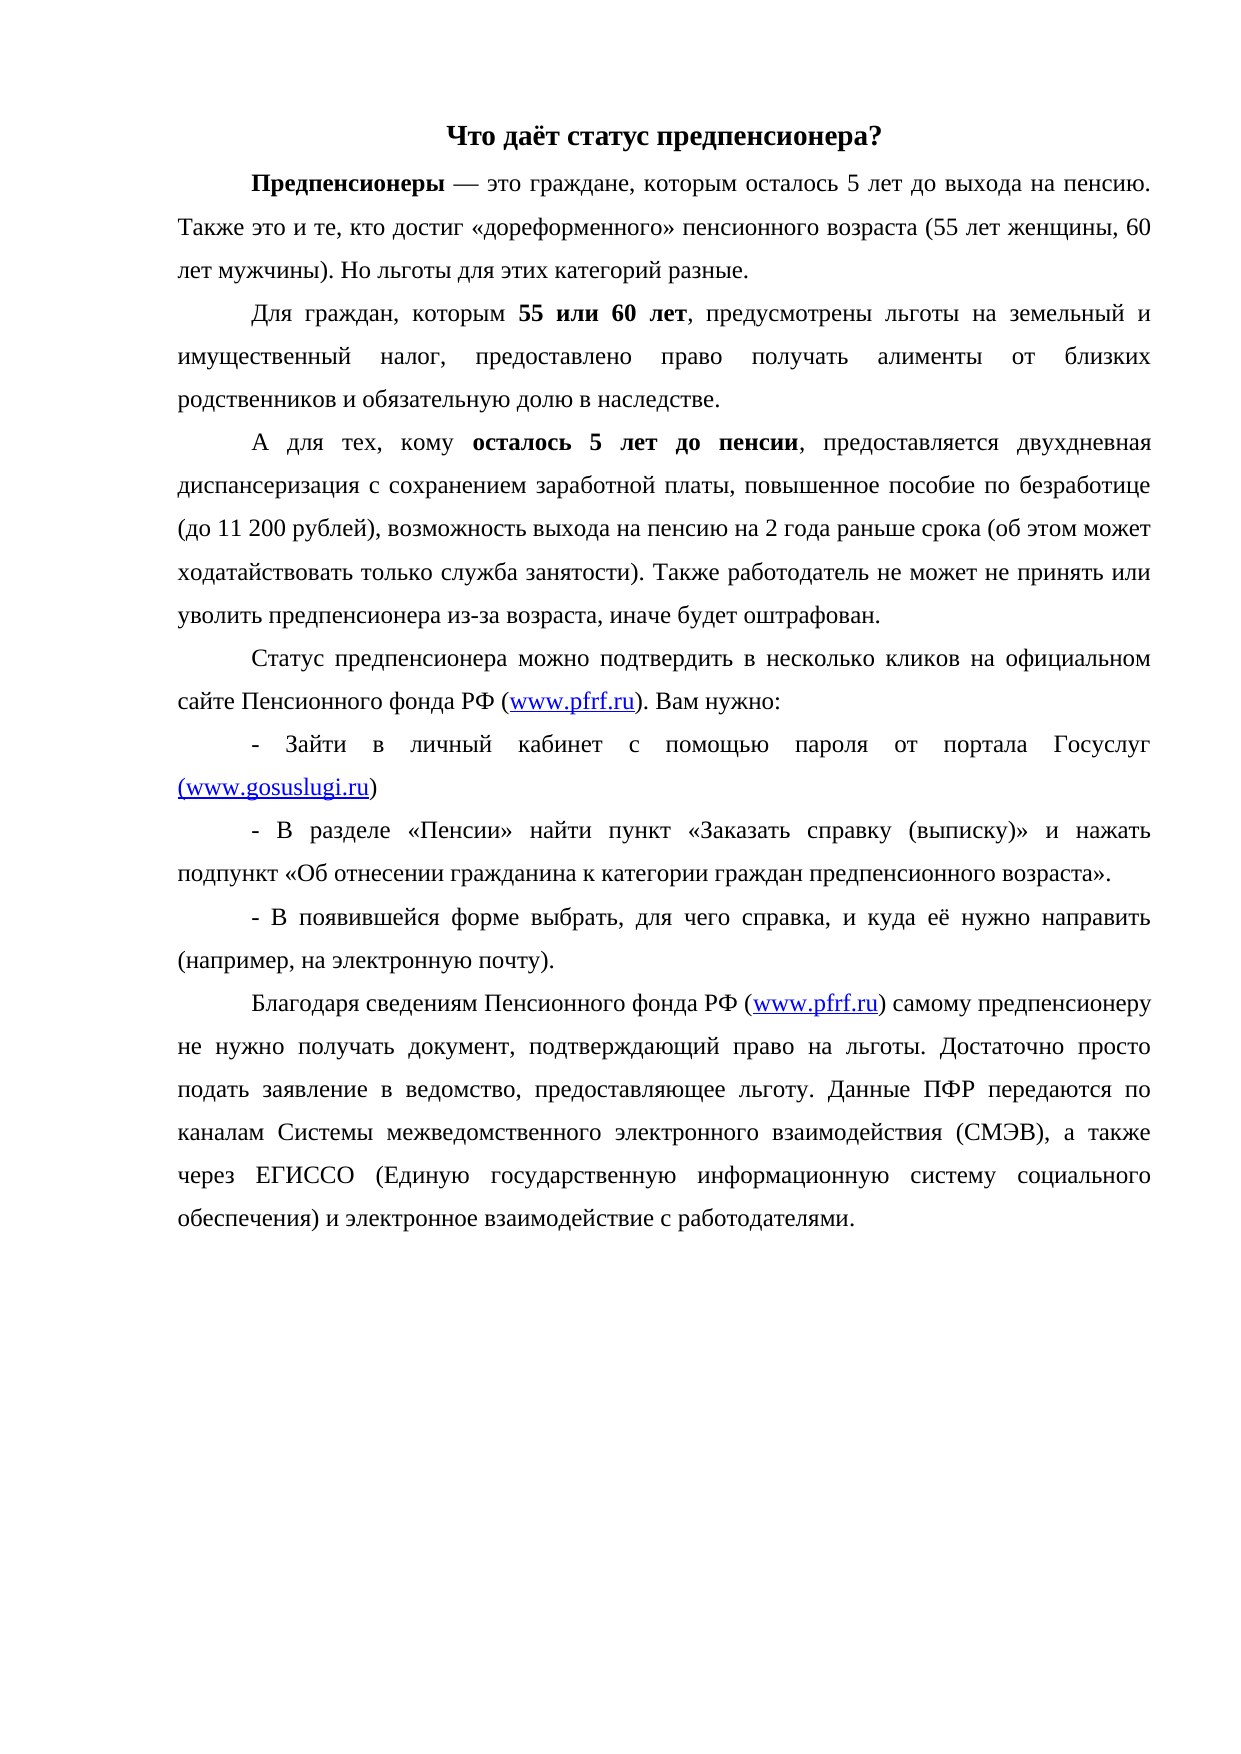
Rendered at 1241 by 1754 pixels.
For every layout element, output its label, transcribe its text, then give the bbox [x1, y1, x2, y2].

text - В появившейся форме выбрать, для чего справка, и куда её нужно направить (например, на электронную почту). [177, 902, 1152, 973]
text Статус предпенсионера можно подтвердить в несколько кликов на официальном сайте Пенсионного фонда РФ (www.pfrf.ru). Вам нужно: [177, 643, 1152, 715]
text - Зайти в личный кабинет с помощью пароля от портала Госуслуг (www.gosuslugi.ru) [177, 729, 1152, 801]
text Предпенсионеры — это граждане, которым осталось 5 лет до выхода на пенсию. Также это и те, кто достиг «дореформенного» пенсионного возраста (55 лет женщины, 60 лет мужчины). Но льготы для этих категорий разные. [177, 168, 1152, 283]
text Благодаря сведениям Пенсионного фонда РФ (www.pfrf.ru) самому предпенсионеру не нужно получать документ, подтверждающий право на льготы. Достаточно просто подать заявление в ведомство, предоставляющее льготу. Данные ПФР передаются по каналам Системы межведомственного электронного взаимодействия (СМЭВ), а также через ЕГИССО (Единую государственную информационную систему социального обеспечения) и электронное взаимодействие с работодателями. [177, 988, 1152, 1232]
text А для тех, кому осталось 5 лет до пенсии, предоставляется двухдневная диспансеризация с сохранением заработной платы, повышенное пособие по безработице (до 11 200 рублей), возможность выхода на пенсию на 2 года раньше срока (об этом может ходатайствовать только служба занятости). Также работодатель не может не принять или уволить предпенсионера из-за возраста, иначе будет оштрафован. [177, 427, 1152, 628]
text Что даёт статус предпенсионера? [177, 118, 1152, 152]
text - В разделе «Пенсии» найти пункт «Заказать справку (выписку)» и нажать подпункт «Об отнесении гражданина к категории граждан предпенсионного возраста». [177, 815, 1152, 887]
text Для граждан, которым 55 или 60 лет, предусмотрены льготы на земельный и имущественный налог, предоставлено право получать алименты от близких родственников и обязательную долю в наследстве. [177, 298, 1152, 413]
